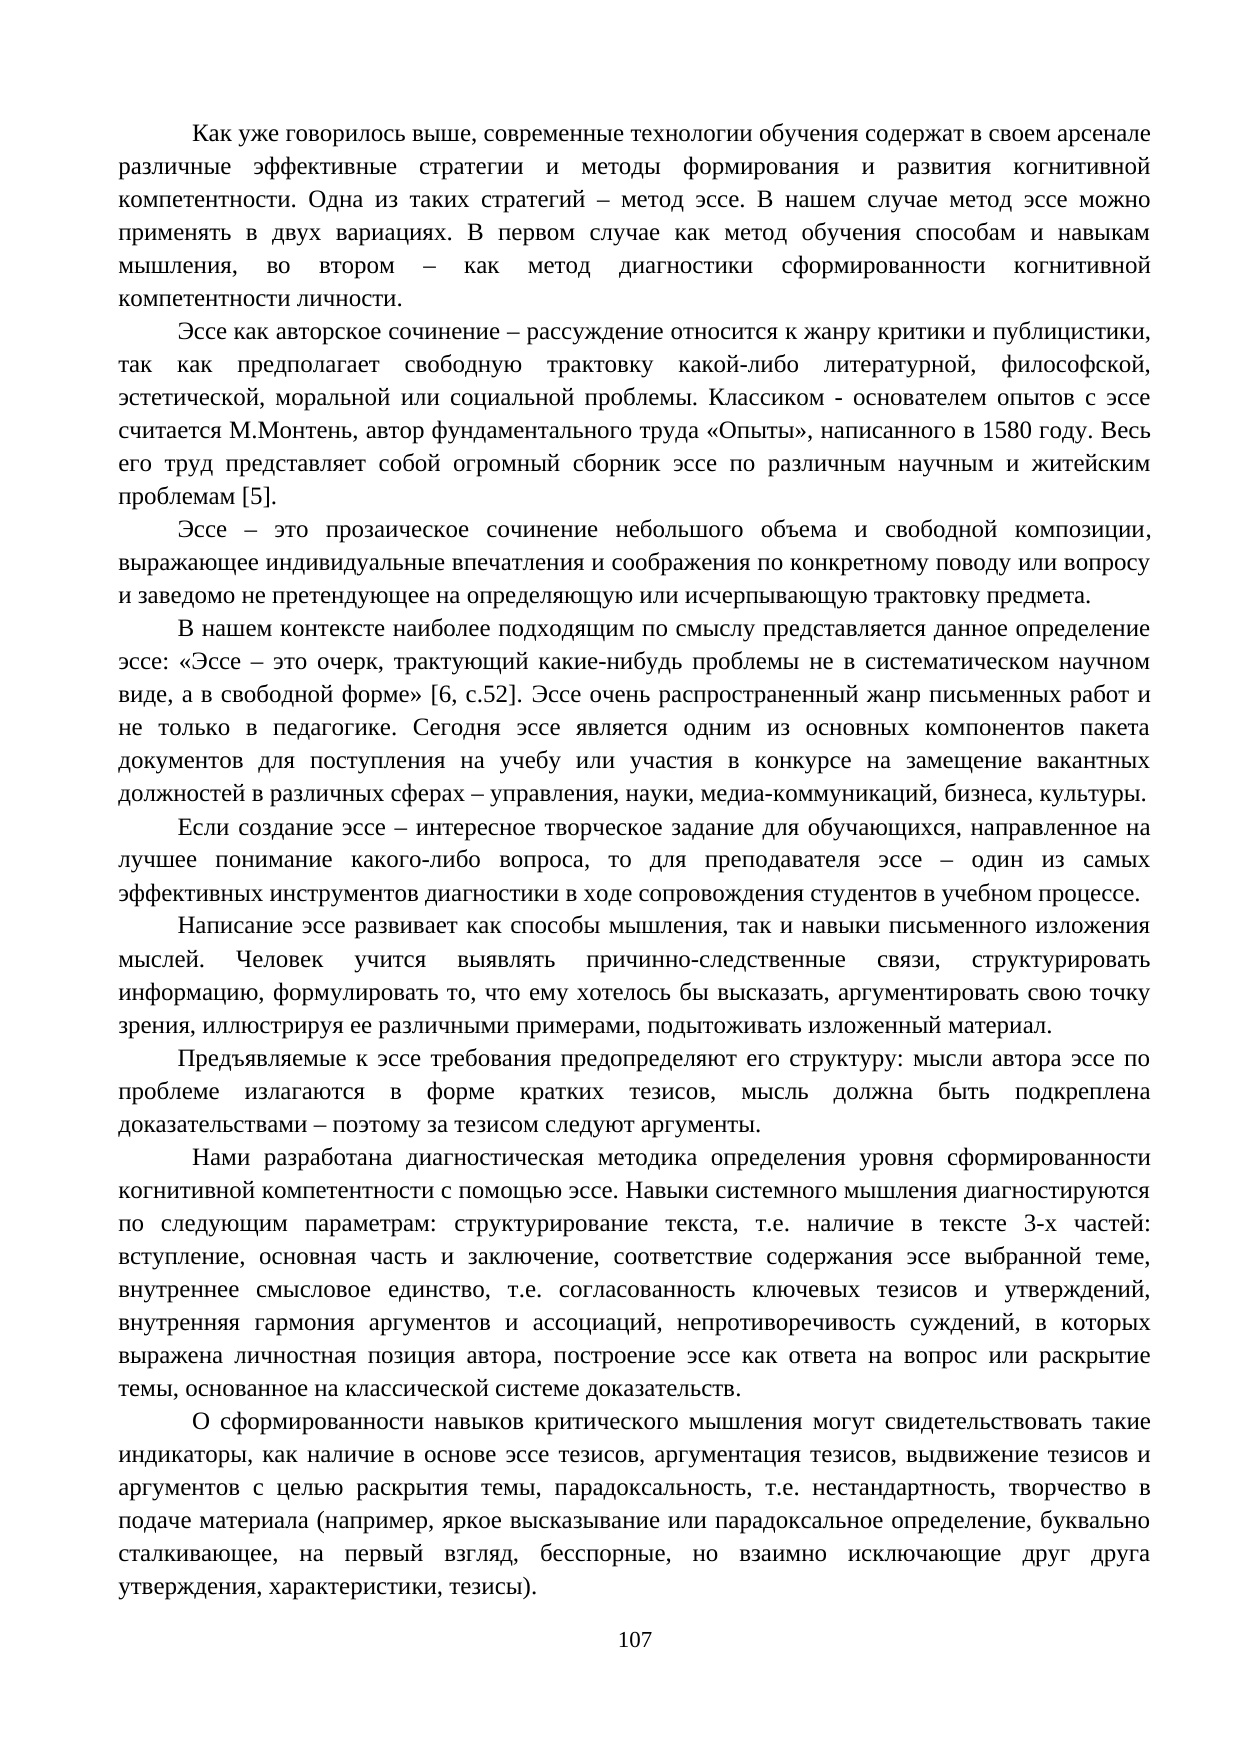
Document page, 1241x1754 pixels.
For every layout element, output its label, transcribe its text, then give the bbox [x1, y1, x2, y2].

text Написание эссе развивает как способы мышления, так и навыки письменного изложения мыслей. Человек учится выявлять причинно-следственные связи, структурировать информацию, формулировать то, что ему хотелось бы высказать, аргументировать свою точку зрения, иллюстрируя ее различными примерами, подытоживать изложенный материал. [118, 911, 1152, 944]
text Нами разработана диагностическая методика определения уровня сформированности когнитивной компетентности с помощью эссе. Навыки системного мышления диагностируются по следующим параметрам: структурирование текста, т.е. наличие в тексте 3-х частей: вступление, основная часть и заключение, соответствие содержания эссе выбранной теме, внутреннее смысловое единство, т.е. согласованность ключевых тезисов и утверждений, внутренняя гармония аргументов и ассоциаций, непротиворечивость суждений, в которых выражена личностная позиция автора, построение эссе как ответа на вопрос или раскрытие темы, основанное на классической системе доказательств. [118, 1142, 1152, 1307]
subtitle Эссе как авторское сочинение – рассуждение относится к жанру критики и публицистики, так как предполагает свободную трактовку какой-либо литературной, философской, эстетической, моральной или социальной проблемы. Классиком - основателем опытов с эссе считается М.Монтень, автор фундаментального труда «Опыты», написанного в 1580 году. Весь его труд представляет собой огромный сборник эссе по различным научным и житейским проблемам [5]. [118, 316, 1152, 510]
text В нашем контексте наиболее подходящим по смыслу представляется данное определение эссе: «Эссе – это очерк, трактующий какие-нибудь проблемы не в систематическом научном виде, а в свободной форме» [6, с.52]. Эссе очень распространенный жанр письменных работ и не только в педагогике. Сегодня эссе является одним из основных компонентов пакета документов для поступления на учебу или участия в конкурсе на замещение вакантных должностей в различных сферах – управления, науки, медиа-коммуникаций, бизнеса, культуры. [118, 613, 1152, 807]
text Если создание эссе – интересное творческое задание для обучающихся, направленное на лучшее понимание какого-либо вопроса, то для преподавателя эссе – один из самых эффективных инструментов диагностики в ходе сопровождения студентов в учебном процессе. [118, 812, 1152, 906]
text О сформированности навыков критического мышления могут свидетельствовать такие индикаторы, как наличие в основе эссе тезисов, аргументация тезисов, выдвижение тезисов и аргументов с целью раскрытия темы, парадоксальность, т.е. нестандартность, творчество в подаче материала (например, яркое высказывание или парадоксальное определение, буквально сталкивающее, на первый взгляд, бесспорные, но взаимно исключающие друг друга утверждения, характеристики, тезисы). [118, 1406, 1152, 1505]
text Предъявляемые к эссе требования предопределяют его структуру: мысли автора эссе по проблеме излагаются в форме кратких тезисов, мысль должна быть подкреплена доказательствами – поэтому за тезисом следуют аргументы. [118, 1043, 1152, 1137]
subtitle Как уже говорилось выше, современные технологии обучения содержат в своем арсенале различные эффективные стратегии и методы формирования и развития когнитивной компетентности. Одна из таких стратегий – метод эссе. В нашем случае метод эссе можно применять в двух вариациях. В первом случае как метод обучения способам и навыкам мышления, во втором – как метод диагностики сформированности когнитивной компетентности личности. [118, 118, 1152, 312]
text О сформированности навыков критического мышления могут свидетельствовать такие индикаторы, как наличие в основе эссе тезисов, аргументация тезисов, выдвижение тезисов и аргументов с целью раскрытия темы, парадоксальность, т.е. нестандартность, творчество в подаче материала (например, яркое высказывание или парадоксальное определение, буквально сталкивающее, на первый взгляд, бесспорные, но взаимно исключающие друг друга утверждения, характеристики, тезисы). [118, 1567, 1152, 1600]
text Эссе – это прозаическое сочинение небольшого объема и свободной композиции, выражающее индивидуальные впечатления и соображения по конкретному поводу или вопросу и заведомо не претендующее на определяющую или исчерпывающую трактовку предмета. [118, 514, 1152, 609]
text Написание эссе развивает как способы мышления, так и навыки письменного изложения мыслей. Человек учится выявлять причинно-следственные связи, структурировать информацию, формулировать то, что ему хотелось бы высказать, аргументировать свою точку зрения, иллюстрируя ее различными примерами, подытоживать изложенный материал. [118, 1005, 1152, 1038]
